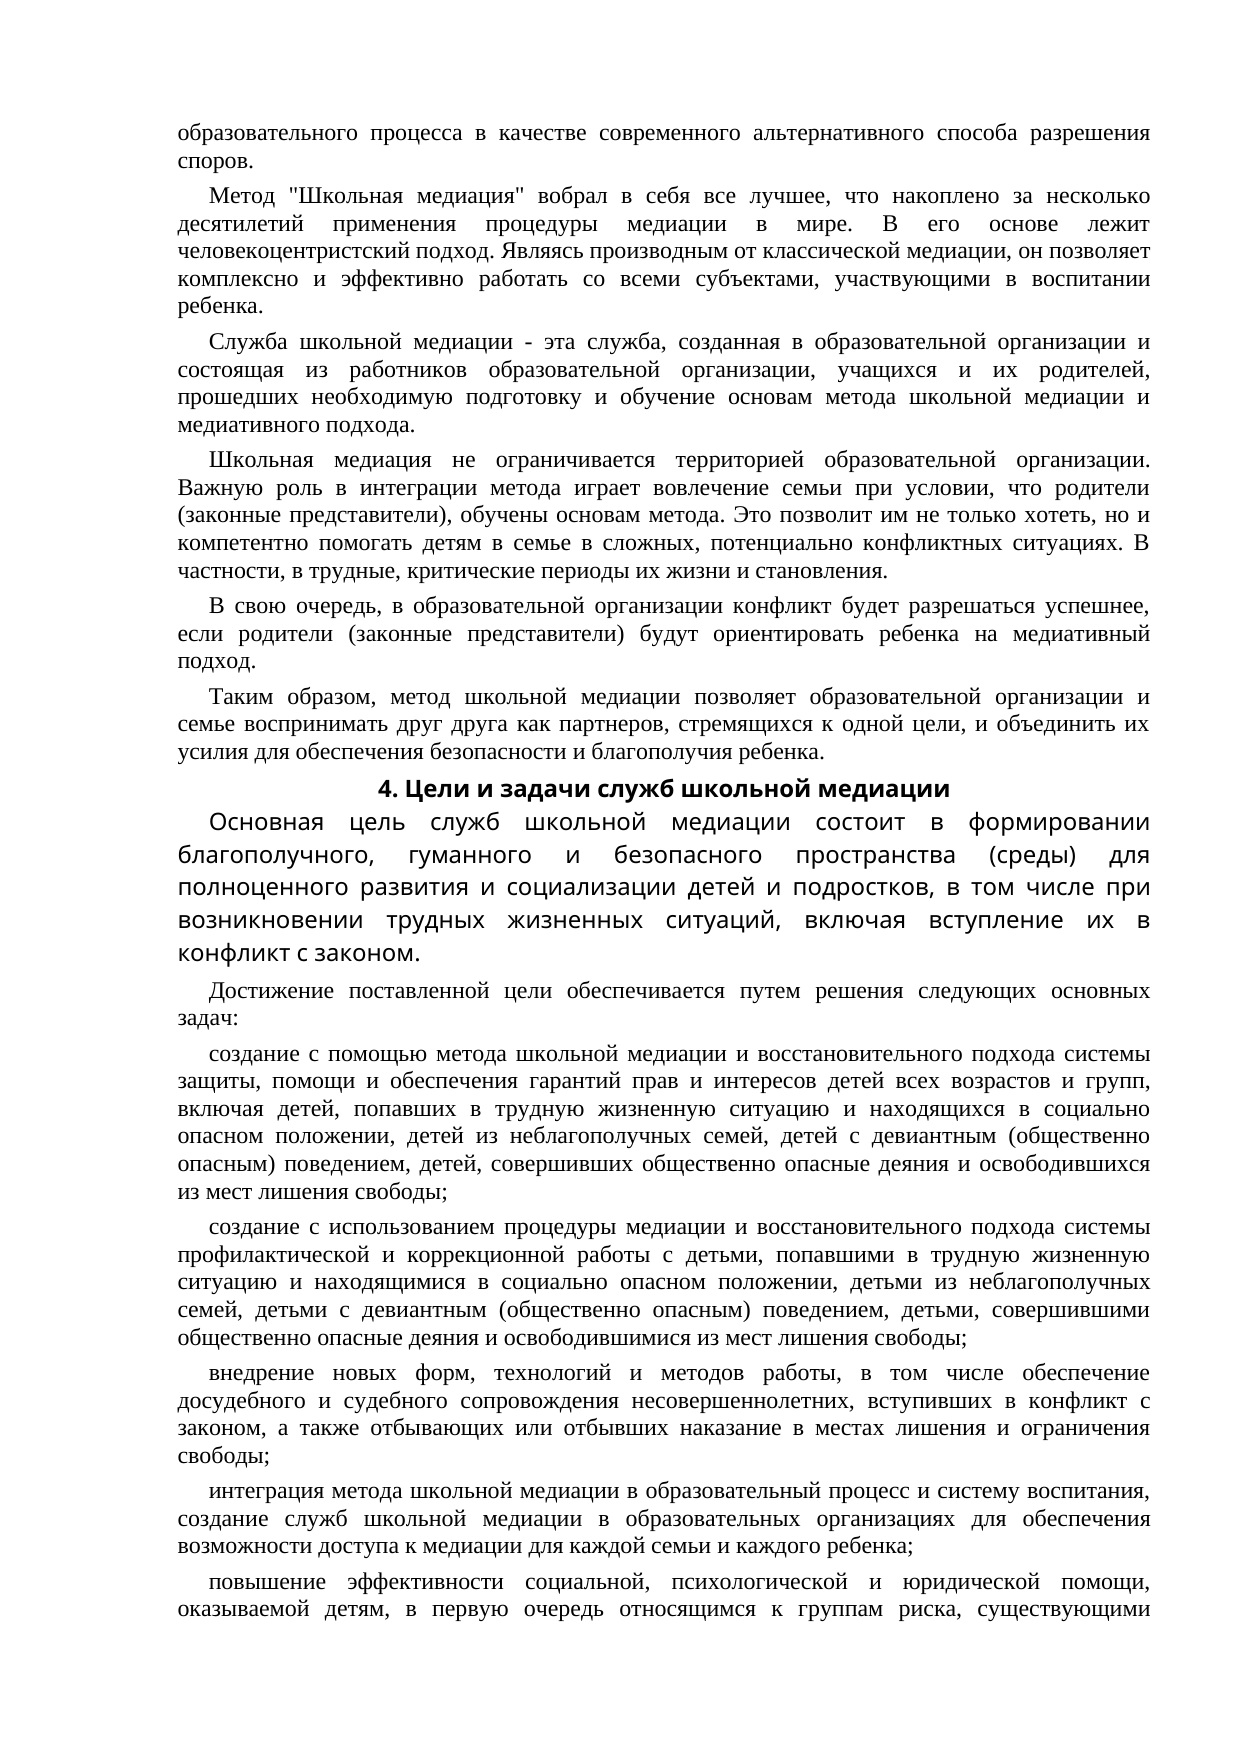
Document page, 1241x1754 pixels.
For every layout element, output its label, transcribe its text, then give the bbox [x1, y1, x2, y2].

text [177, 118, 1152, 173]
text интеграция метода школьной медиации в образовательный процесс и систему воспитания, создание служб школьной медиации в образовательных организациях для обеспечения возможности доступа к медиации для каждой семьи и каждого ребенка; [177, 1476, 1152, 1559]
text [177, 1567, 1152, 1622]
text Школьная медиация не ограничивается территорией образовательной организации. Важную роль в интеграции метода играет вовлечение семьи при условии, что родители (законные представители), обучены основам метода. Это позволит им не только хотеть, но и компетентно помогать детям в семье в сложных, потенциально конфликтных ситуациях. В частности, в трудные, критические периоды их жизни и становления. [177, 445, 1152, 583]
text Метод "Школьная медиация" вобрал в себя все лучшее, что накоплено за несколько десятилетий применения процедуры медиации в мире. В его основе лежит человекоцентристский подход. Являясь производным от классической медиации, он позволяет комплексно и эффективно работать со всеми субъектами, участвующими в воспитании ребенка. [177, 181, 1152, 319]
text внедрение новых форм, технологий и методов работы, в том числе обеспечение досудебного и судебного сопровождения несовершеннолетних, вступивших в конфликт с законом, а также отбывающих или отбывших наказание в местах лишения и ограничения свободы; [177, 1358, 1152, 1468]
text Достижение поставленной цели обеспечивается путем решения следующих основных задач: [177, 976, 1152, 1031]
text создание с помощью метода школьной медиации и восстановительного подхода системы защиты, помощи и обеспечения гарантий прав и интересов детей всех возрастов и групп, включая детей, попавших в трудную жизненную ситуацию и находящихся в социально опасном положении, детей из неблагополучных семей, детей с девиантным (общественно опасным) поведением, детей, совершивших общественно опасные деяния и освободившихся из мест лишения свободы; [177, 1039, 1152, 1204]
text В свою очередь, в образовательной организации конфликт будет разрешаться успешнее, если родители (законные представители) будут ориентировать ребенка на медиативный подход. [177, 591, 1152, 674]
text Основная цель служб школьной медиации состоит в формировании благополучного, гуманного и безопасного пространства (среды) для полноценного развития и социализации детей и подростков, в том числе при возникновении трудных жизненных ситуаций, включая вступление их в конфликт с законом. [177, 805, 1152, 968]
text Таким образом, метод школьной медиации позволяет образовательной организации и семье воспринимать друг друга как партнеров, стремящихся к одной цели, и объединить их усилия для обеспечения безопасности и благополучия ребенка. [177, 682, 1152, 764]
text Служба школьной медиации - эта служба, созданная в образовательной организации и состоящая из работников образовательной организации, учащихся и их родителей, прошедших необходимую подготовку и обучение основам метода школьной медиации и медиативного подхода. [177, 327, 1152, 437]
text 4. Цели и задачи служб школьной медиации [177, 772, 1152, 805]
text создание с использованием процедуры медиации и восстановительного подхода системы профилактической и коррекционной работы с детьми, попавшими в трудную жизненную ситуацию и находящимися в социально опасном положении, детьми из неблагополучных семей, детьми с девиантным (общественно опасным) поведением, детьми, совершившими общественно опасные деяния и освободившимися из мест лишения свободы; [177, 1212, 1152, 1350]
